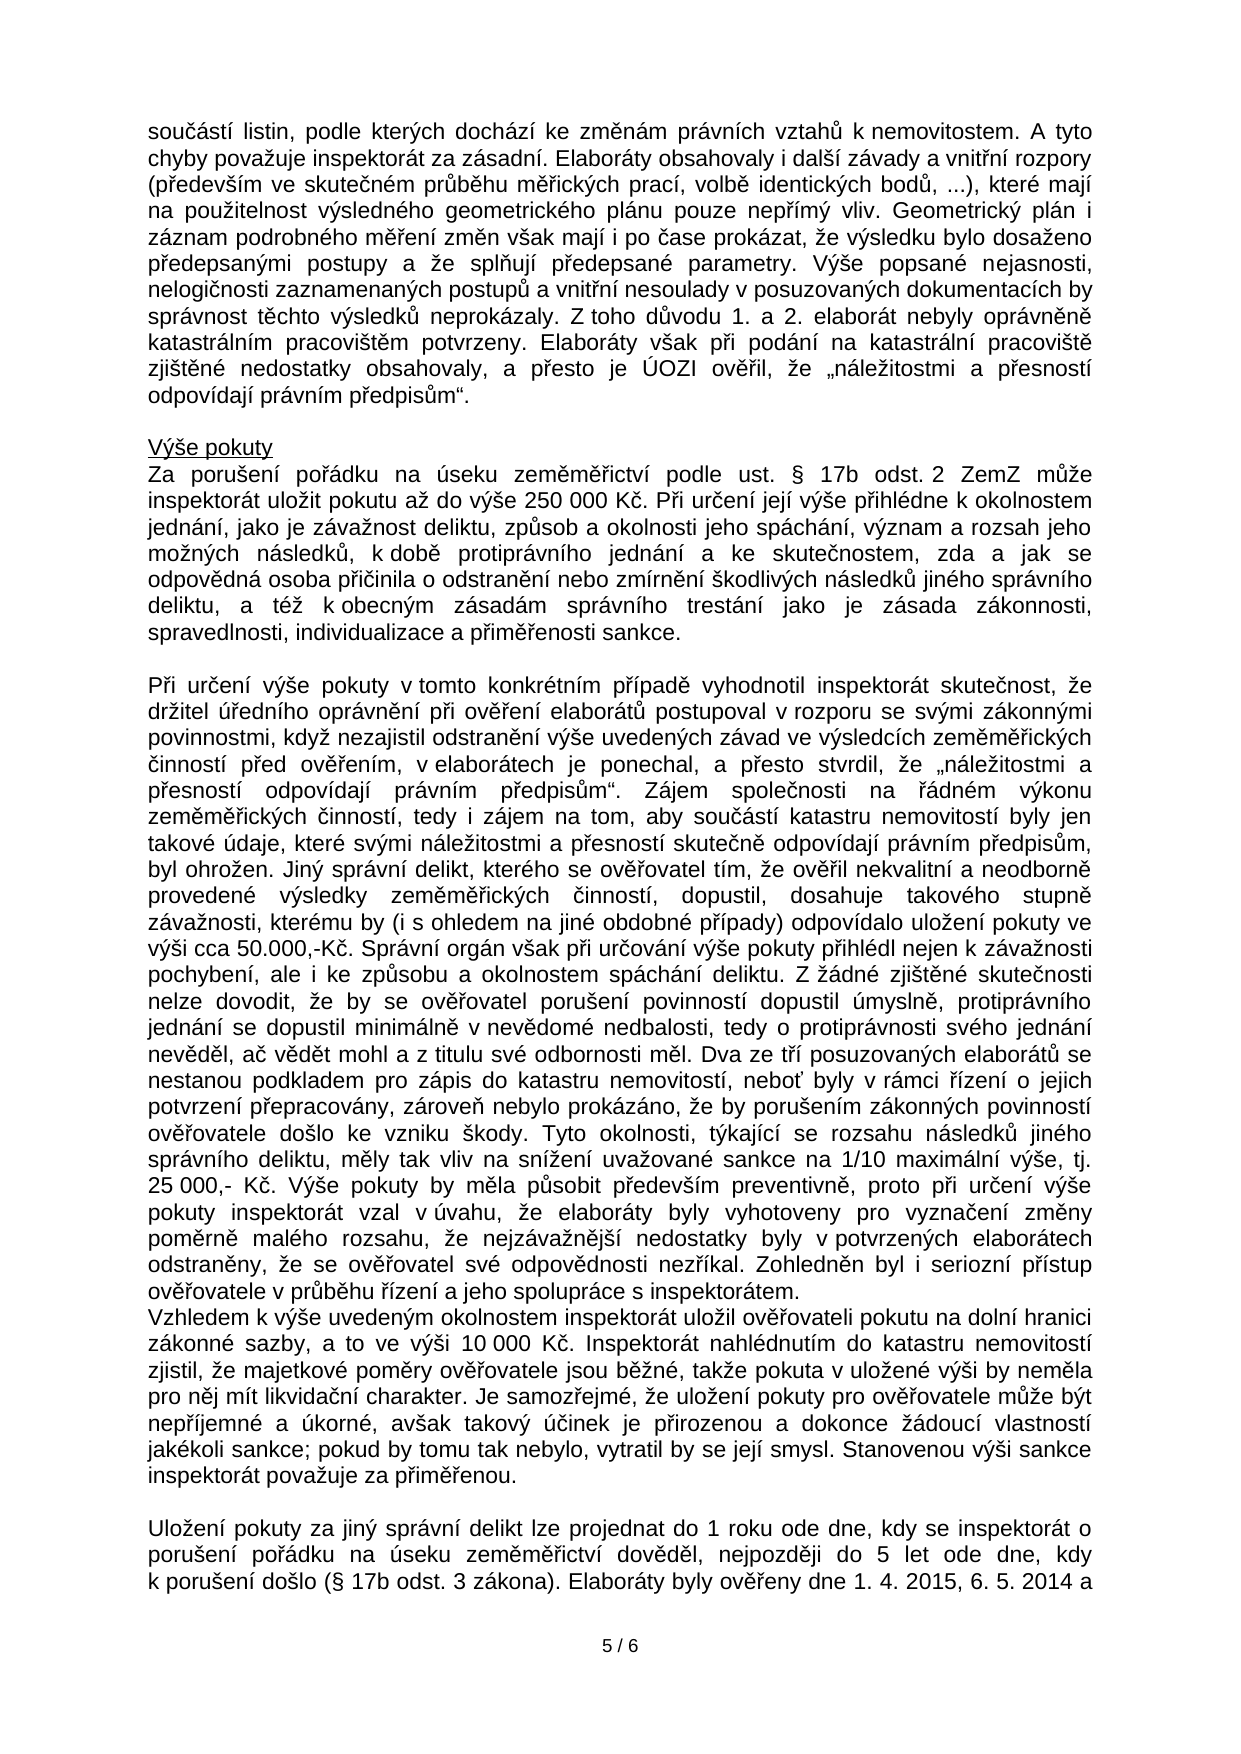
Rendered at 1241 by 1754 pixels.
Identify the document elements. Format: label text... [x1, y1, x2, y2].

text Vzhledem k výše uvedeným okolnostem inspektorát uložil ověřovateli pokutu na dolní hranici zákonné sazby, a to ve výši 10 000 Kč. Inspektorát nahlédnutím do katastru nemovitostí zjistil, že majetkové poměry ověřovatele jsou běžné, takže pokuta v uložené výši by neměla pro něj mít likvidační charakter. Je samozřejmé, že uložení pokuty pro ověřovatele může být nepříjemné a úkorné, avšak takový účinek je přirozenou a dokonce žádoucí vlastností jakékoli sankce; pokud by tomu tak nebylo, vytratil by se její smysl. Stanovenou výši sankce inspektorát považuje za přiměřenou. [148, 1304, 1092, 1488]
text Za porušení pořádku na úseku zeměměřictví podle ust. § 17b odst. 2 ZemZ může inspektorát uložit pokutu až do výše 250 000 Kč. Při určení její výše přihlédne k okolnostem jednání, jako je závažnost deliktu, způsob a okolnosti jeho spáchání, význam a rozsah jeho možných následků, k době protiprávního jednání a ke skutečnostem, zda a jak se odpovědná osoba přičinila o odstranění nebo zmírnění škodlivých následků jiného správního deliktu, a též k obecným zásadám správního trestání jako je zásada zákonnosti, spravedlnosti, individualizace a přiměřenosti sankce. [148, 461, 1092, 645]
text Při určení výše pokuty v tomto konkrétním případě vyhodnotil inspektorát skutečnost, že držitel úředního oprávnění při ověření elaborátů postupoval v rozporu se svými zákonnými povinnostmi, když nezajistil odstranění výše uvedených závad ve výsledcích zeměměřických činností před ověřením, v elaborátech je ponechal, a přesto stvrdil, že „náležitostmi a přesností odpovídají právním předpisům“. Zájem společnosti na řádném výkonu zeměměřických činností, tedy i zájem na tom, aby součástí katastru nemovitostí byly jen takové údaje, které svými náležitostmi a přesností skutečně odpovídají právním předpisům, byl ohrožen. Jiný správní delikt, kterého se ověřovatel tím, že ověřil nekvalitní a neodborně provedené výsledky zeměměřických činností, dopustil, dosahuje takového stupně závažnosti, kterému by (i s ohledem na jiné obdobné případy) odpovídalo uložení pokuty ve výši cca 50.000,-Kč. Správní orgán však při určování výše pokuty přihlédl nejen k závažnosti pochybení, ale i ke způsobu a okolnostem spáchání deliktu. Z žádné zjištěné skutečnosti nelze dovodit, že by se ověřovatel porušení povinností dopustil úmyslně, protiprávního jednání se dopustil minimálně v nevědomé nedbalosti, tedy o protiprávnosti svého jednání nevěděl, ač vědět mohl a z titulu své odbornosti měl. Dva ze tří posuzovaných elaborátů se nestanou podkladem pro zápis do katastru nemovitostí, neboť byly v rámci řízení o jejich potvrzení přepracovány, zároveň nebylo prokázáno, že by porušením zákonných povinností ověřovatele došlo ke vzniku škody. Tyto okolnosti, týkající se rozsahu následků jiného správního deliktu, měly tak vliv na snížení uvažované sankce na 1/10 maximální výše, tj. 25 000,- Kč. Výše pokuty by měla působit především preventivně, proto při určení výše pokuty inspektorát vzal v úvahu, že elaboráty byly vyhotoveny pro vyznačení změny poměrně malého rozsahu, že nejzávažnější nedostatky byly v potvrzených elaborátech odstraněny, že se ověřovatel své odpovědnosti nezříkal. Zohledněn byl i seriozní přístup ověřovatele v průběhu řízení a jeho spolupráce s inspektorátem. [148, 672, 1092, 1304]
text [148, 1515, 1092, 1594]
text Výše pokuty [148, 434, 1092, 461]
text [148, 118, 1092, 408]
